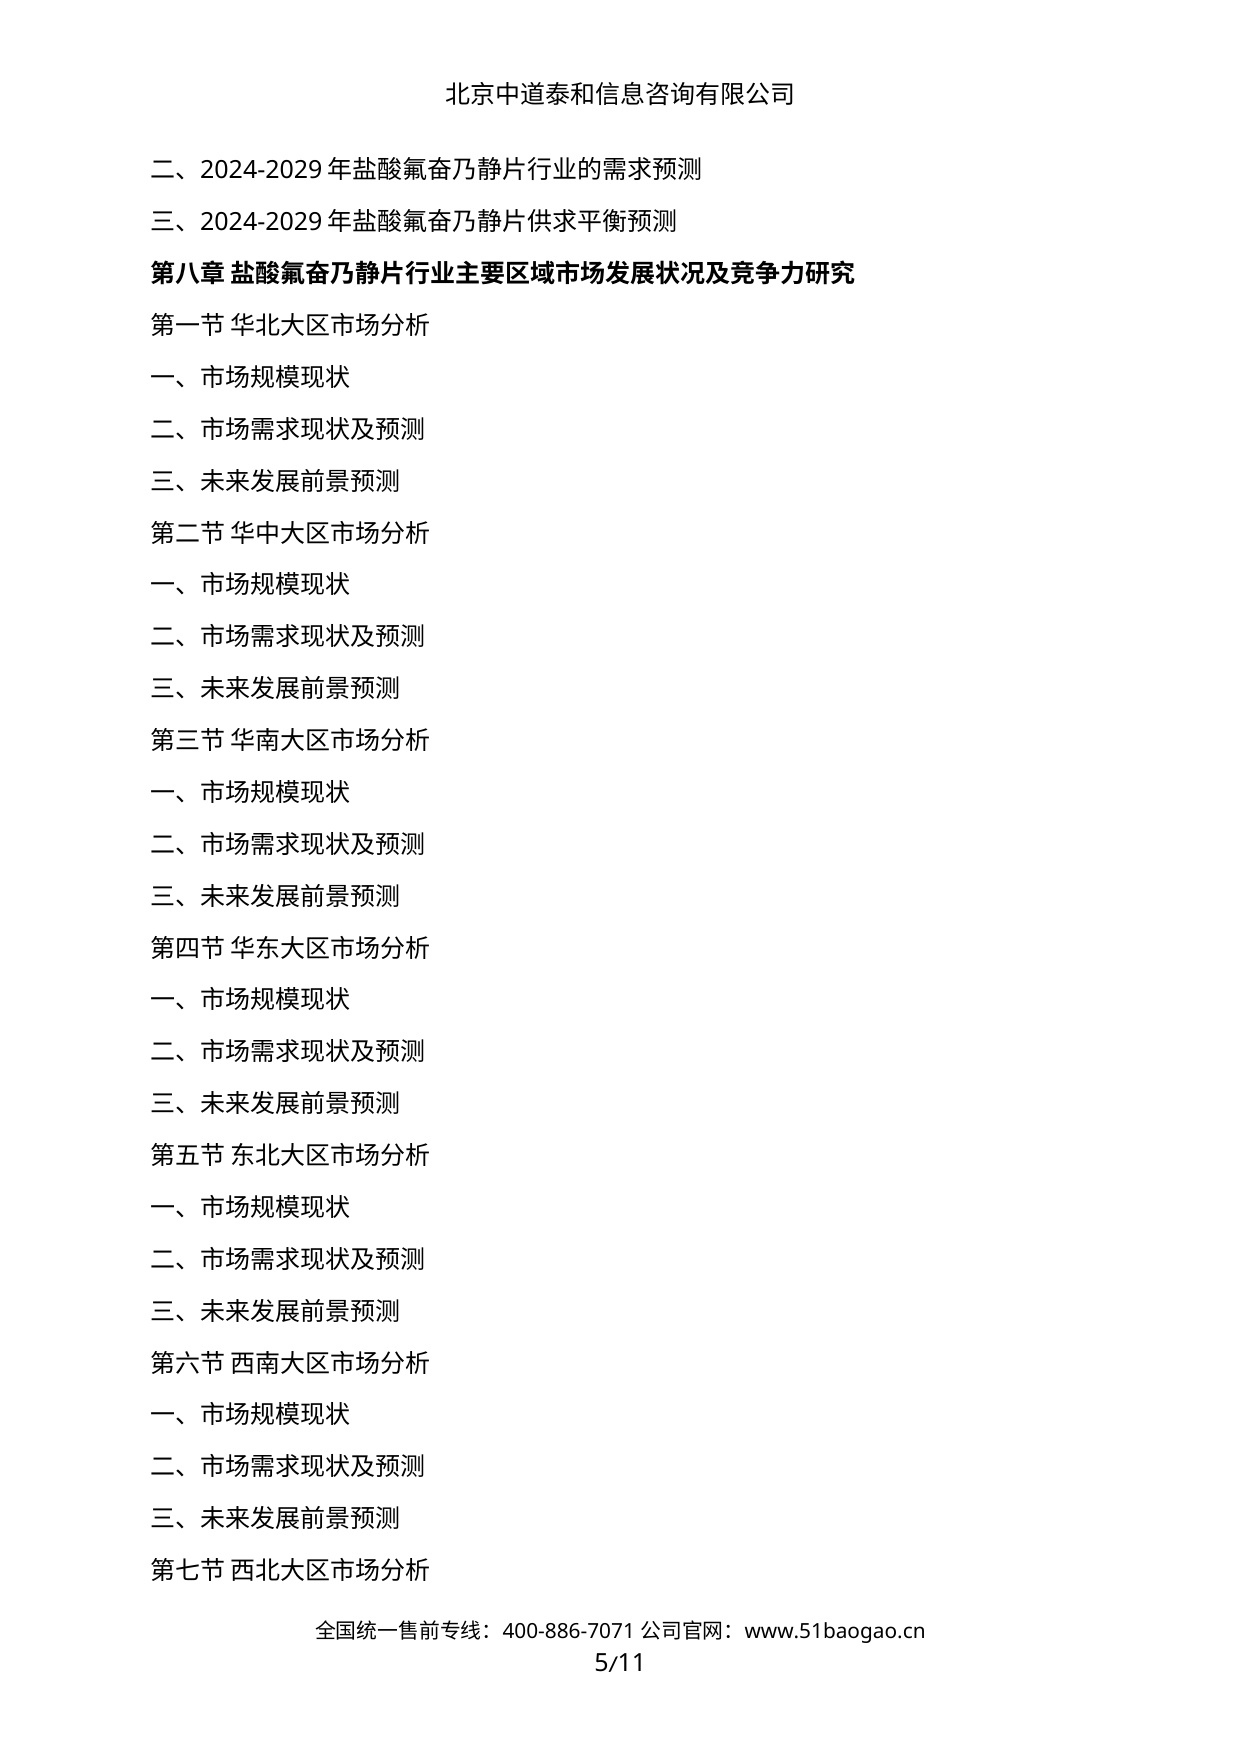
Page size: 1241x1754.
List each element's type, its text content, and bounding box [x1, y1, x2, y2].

text 二、市场需求现状及预测 [150, 1239, 1090, 1276]
text 三、2024-2029年盐酸氟奋乃静片供求平衡预测 [150, 202, 1090, 238]
text 三、未来发展前景预测 [150, 1291, 1090, 1327]
text 三、未来发展前景预测 [150, 1084, 1090, 1120]
text 一、市场规模现状 [150, 1395, 1090, 1431]
text 第七节 西北大区市场分析 [150, 1551, 1090, 1587]
text 一、市场规模现状 [150, 772, 1090, 809]
text 三、未来发展前景预测 [150, 876, 1090, 912]
text 二、市场需求现状及预测 [150, 617, 1090, 653]
text 二、市场需求现状及预测 [150, 824, 1090, 861]
text 三、未来发展前景预测 [150, 461, 1090, 497]
text 二、市场需求现状及预测 [150, 409, 1090, 446]
text 第八章 盐酸氟奋乃静片行业主要区域市场发展状况及竞争力研究 [150, 254, 1090, 290]
text 第二节 华中大区市场分析 [150, 513, 1090, 549]
text 二、2024-2029年盐酸氟奋乃静片行业的需求预测 [150, 150, 1090, 186]
text 二、市场需求现状及预测 [150, 1032, 1090, 1068]
text 第六节 西南大区市场分析 [150, 1343, 1090, 1379]
text 三、未来发展前景预测 [150, 1499, 1090, 1535]
text 一、市场规模现状 [150, 565, 1090, 601]
text 第一节 华北大区市场分析 [150, 306, 1090, 342]
text 三、未来发展前景预测 [150, 669, 1090, 705]
text 第三节 华南大区市场分析 [150, 721, 1090, 757]
text 一、市场规模现状 [150, 357, 1090, 394]
text 第四节 华东大区市场分析 [150, 928, 1090, 964]
text 二、市场需求现状及预测 [150, 1447, 1090, 1483]
text 一、市场规模现状 [150, 980, 1090, 1016]
text 第五节 东北大区市场分析 [150, 1136, 1090, 1172]
text 一、市场规模现状 [150, 1187, 1090, 1224]
